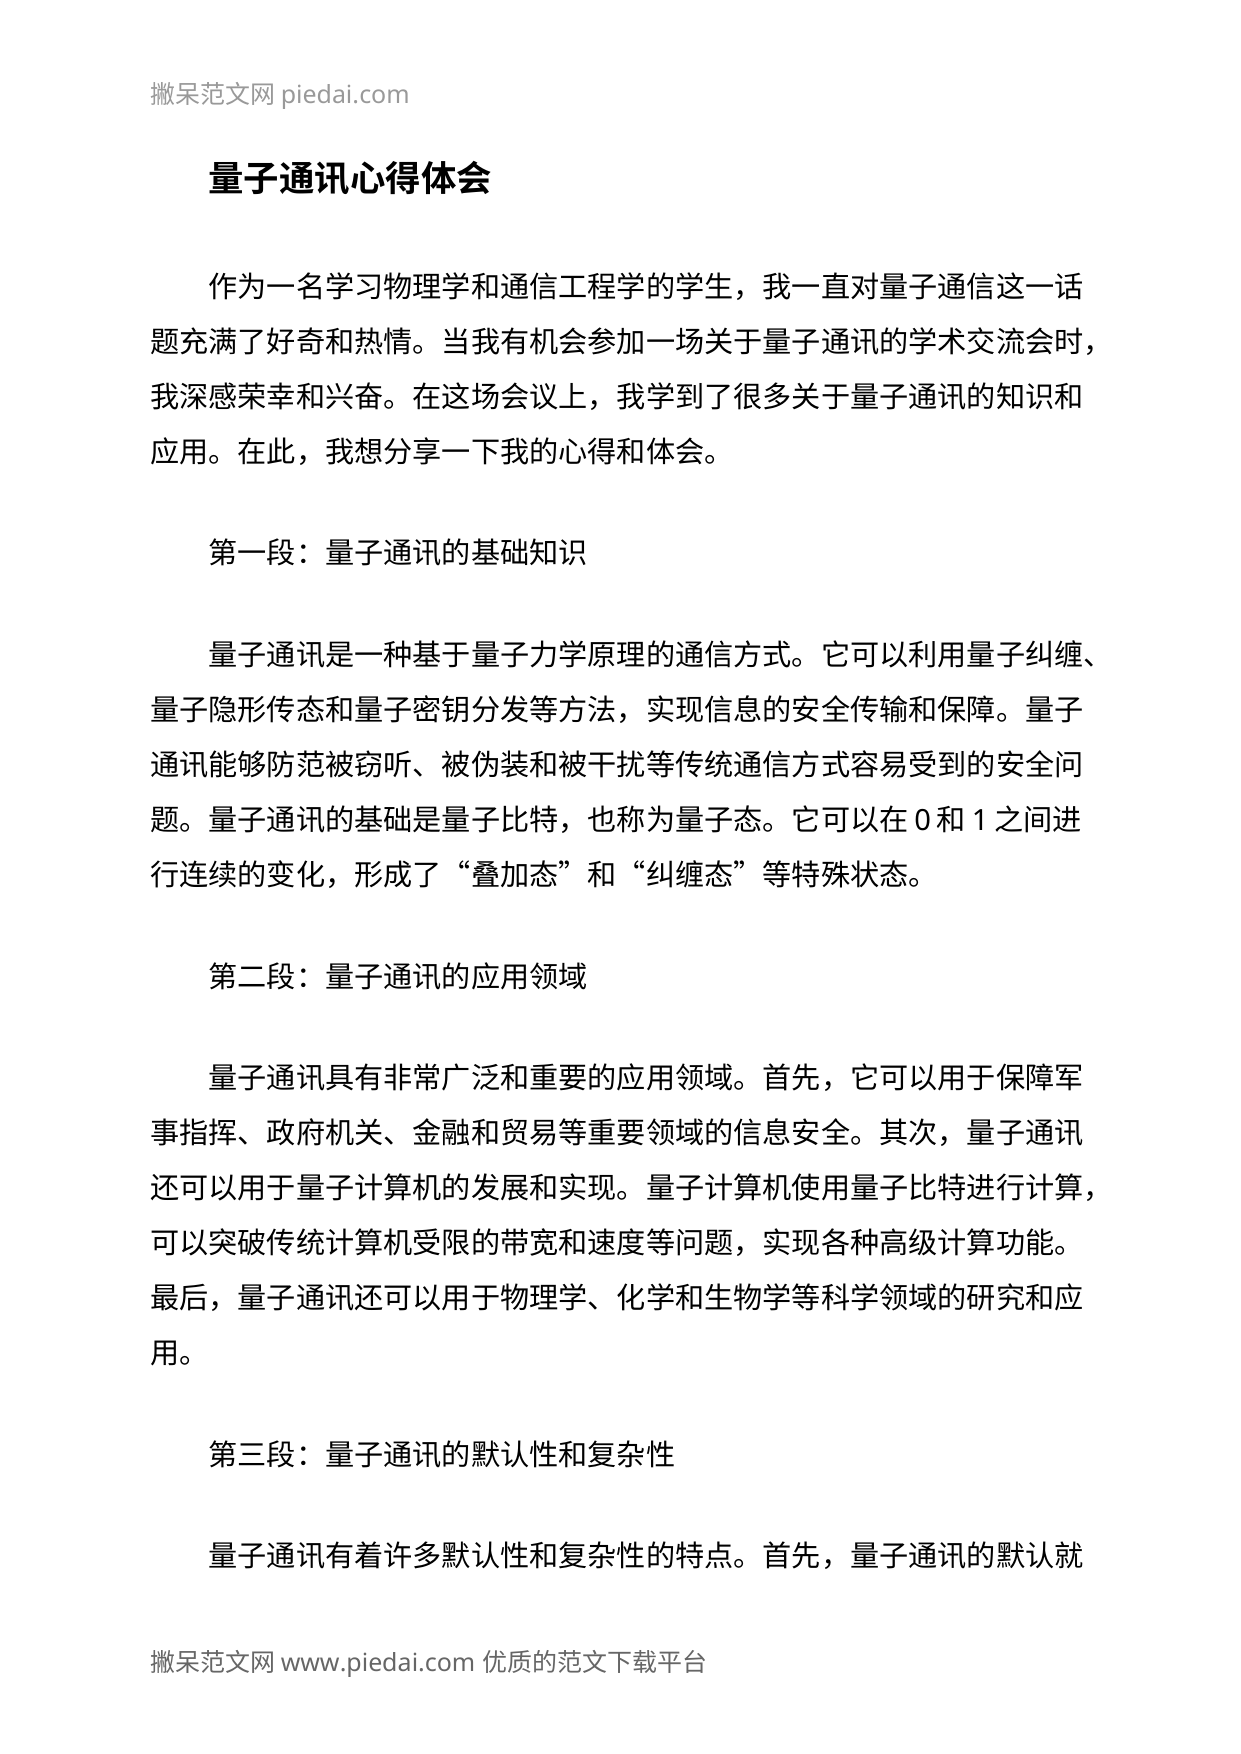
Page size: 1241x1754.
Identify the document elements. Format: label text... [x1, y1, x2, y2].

text 量子通讯具有非常广泛和重要的应用领域。首先，它可以用于保障军事指挥、政府机关、金融和贸易等重要领域的信息安全。其次，量子通讯还可以用于量子计算机的发展和实现。量子计算机使用量子比特进行计算，可以突破传统计算机受限的带宽和速度等问题，实现各种高级计算功能。最后，量子通讯还可以用于物理学、化学和生物学等科学领域的研究和应用。 [150, 1055, 1090, 1372]
text 第三段：量子通讯的默认性和复杂性 [150, 1431, 1090, 1473]
text 作为一名学习物理学和通信工程学的学生，我一直对量子通信这一话题充满了好奇和热情。当我有机会参加一场关于量子通讯的学术交流会时，我深感荣幸和兴奋。在这场会议上，我学到了很多关于量子通讯的知识和应用。在此，我想分享一下我的心得和体会。 [150, 263, 1090, 470]
text 第二段：量子通讯的应用领域 [150, 953, 1090, 995]
text 量子通讯是一种基于量子力学原理的通信方式。它可以利用量子纠缠、量子隐形传态和量子密钥分发等方法，实现信息的安全传输和保障。量子通讯能够防范被窃听、被伪装和被干扰等传统通信方式容易受到的安全问题。量子通讯的基础是量子比特，也称为量子态。它可以在0和1之间进行连续的变化，形成了“叠加态”和“纠缠态”等特殊状态。 [150, 632, 1090, 894]
text 量子通讯心得体会 [150, 150, 1090, 201]
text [150, 1533, 1090, 1575]
text 第一段：量子通讯的基础知识 [150, 530, 1090, 572]
